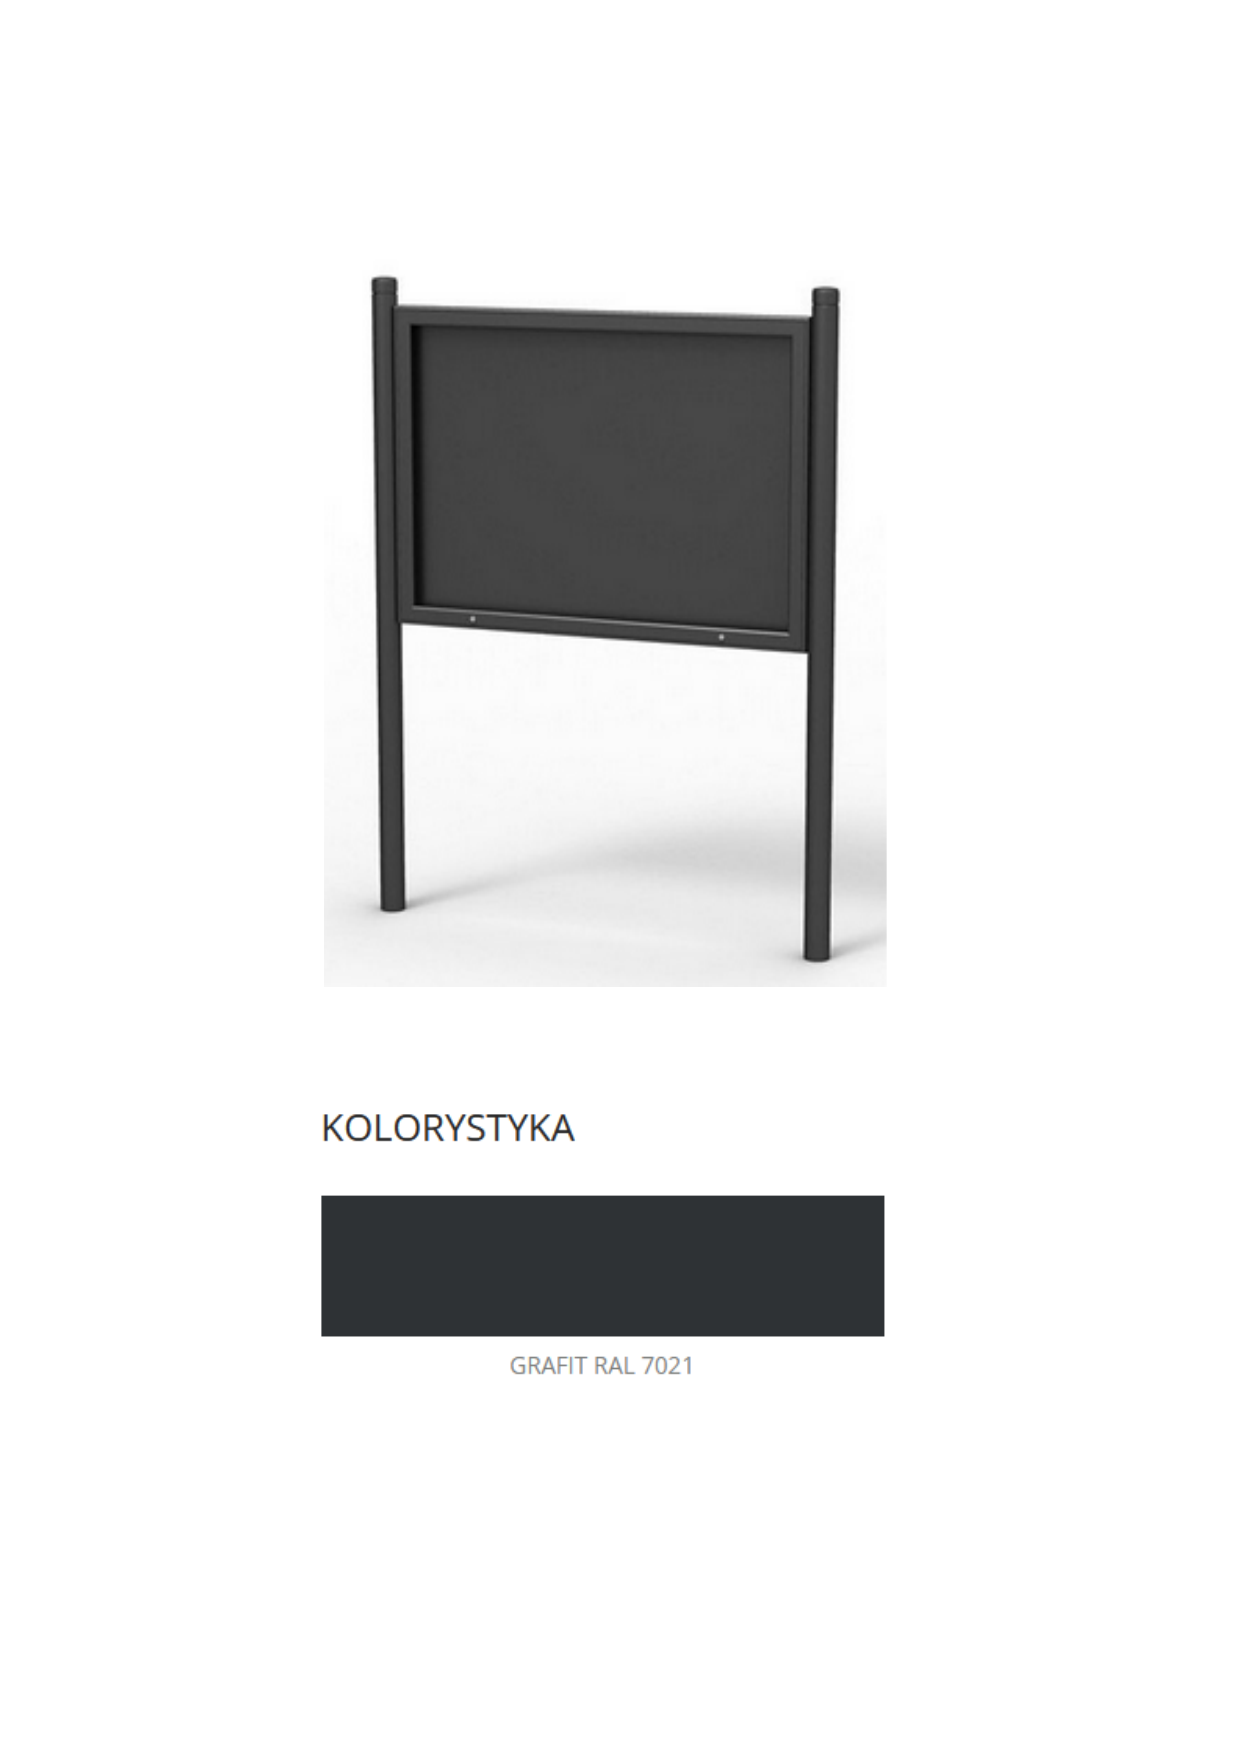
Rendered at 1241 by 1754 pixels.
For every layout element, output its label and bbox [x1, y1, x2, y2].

picture [324, 214, 887, 987]
picture [306, 1099, 905, 1404]
